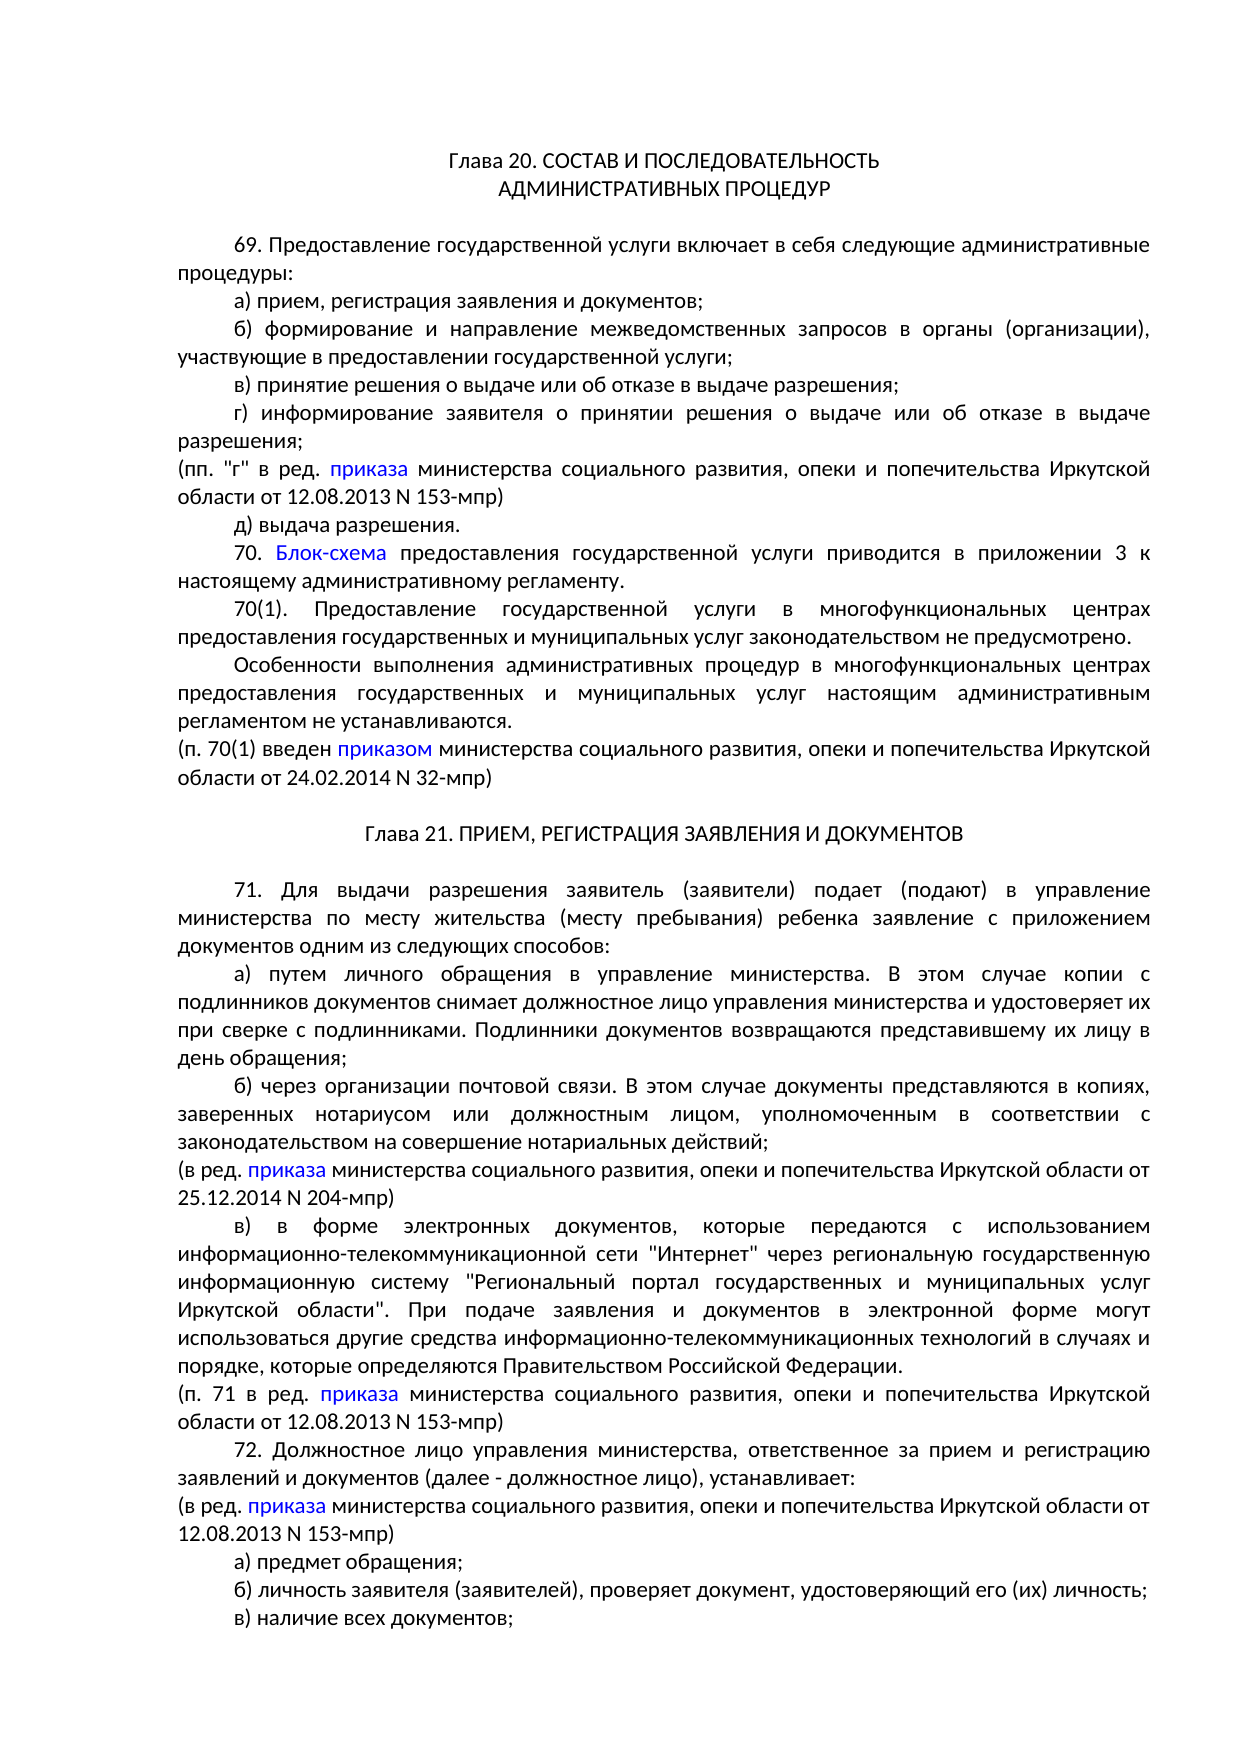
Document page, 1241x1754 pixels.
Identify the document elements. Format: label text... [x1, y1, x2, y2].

text а) прием, регистрация заявления и документов; [177, 286, 1152, 314]
text Глава 20. СОСТАВ И ПОСЛЕДОВАТЕЛЬНОСТЬ [177, 146, 1152, 174]
text в) в форме электронных документов, которые передаются с использованием информационно-телекоммуникационной сети "Интернет" через региональную государственную информационную систему "Региональный портал государственных и муниципальных услуг Иркутской области". При подаче заявления и документов в электронной форме могут использоваться другие средства информационно-телекоммуникационных технологий в случаях и порядке, которые определяются Правительством Российской Федерации. [177, 1211, 1152, 1379]
text в) принятие решения о выдаче или об отказе в выдаче разрешения; [177, 370, 1152, 398]
text б) личность заявителя (заявителей), проверяет документ, удостоверяющий его (их) личность; [177, 1575, 1152, 1603]
text б) формирование и направление межведомственных запросов в органы (организации), участвующие в предоставлении государственной услуги; [177, 314, 1152, 370]
text а) предмет обращения; [177, 1547, 1152, 1575]
text Особенности выполнения административных процедур в многофункциональных центрах предоставления государственных и муниципальных услуг настоящим административным регламентом не устанавливаются. [177, 651, 1152, 734]
text 69. Предоставление государственной услуги включает в себя следующие административные процедуры: [177, 230, 1152, 286]
text (в ред. приказа министерства социального развития, опеки и попечительства Иркутской области от 25.12.2014 N 204-мпр) [177, 1155, 1152, 1211]
text г) информирование заявителя о принятии решения о выдаче или об отказе в выдаче разрешения; [177, 398, 1152, 454]
text 72. Должностное лицо управления министерства, ответственное за прием и регистрацию заявлений и документов (далее - должностное лицо), устанавливает: [177, 1435, 1152, 1491]
text а) путем личного обращения в управление министерства. В этом случае копии с подлинников документов снимает должностное лицо управления министерства и удостоверяет их при сверке с подлинниками. Подлинники документов возвращаются представившему их лицу в день обращения; [177, 959, 1152, 1071]
text Глава 21. ПРИЕМ, РЕГИСТРАЦИЯ ЗАЯВЛЕНИЯ И ДОКУМЕНТОВ [177, 819, 1152, 847]
text (пп. "г" в ред. приказа министерства социального развития, опеки и попечительства Иркутской области от 12.08.2013 N 153-мпр) [177, 454, 1152, 510]
text д) выдача разрешения. [177, 510, 1152, 538]
text (п. 71 в ред. приказа министерства социального развития, опеки и попечительства Иркутской области от 12.08.2013 N 153-мпр) [177, 1379, 1152, 1435]
text в) наличие всех документов; [177, 1603, 1152, 1631]
text (в ред. приказа министерства социального развития, опеки и попечительства Иркутской области от 12.08.2013 N 153-мпр) [177, 1491, 1152, 1547]
text 70(1). Предоставление государственной услуги в многофункциональных центрах предоставления государственных и муниципальных услуг законодательством не предусмотрено. [177, 594, 1152, 651]
text 70. Блок-схема предоставления государственной услуги приводится в приложении 3 к настоящему административному регламенту. [177, 538, 1152, 594]
text (п. 70(1) введен приказом министерства социального развития, опеки и попечительства Иркутской области от 24.02.2014 N 32-мпр) [177, 734, 1152, 791]
text б) через организации почтовой связи. В этом случае документы представляются в копиях, заверенных нотариусом или должностным лицом, уполномоченным в соответствии с законодательством на совершение нотариальных действий; [177, 1071, 1152, 1155]
text 71. Для выдачи разрешения заявитель (заявители) подает (подают) в управление министерства по месту жительства (месту пребывания) ребенка заявление с приложением документов одним из следующих способов: [177, 875, 1152, 959]
text АДМИНИСТРАТИВНЫХ ПРОЦЕДУР [177, 174, 1152, 202]
